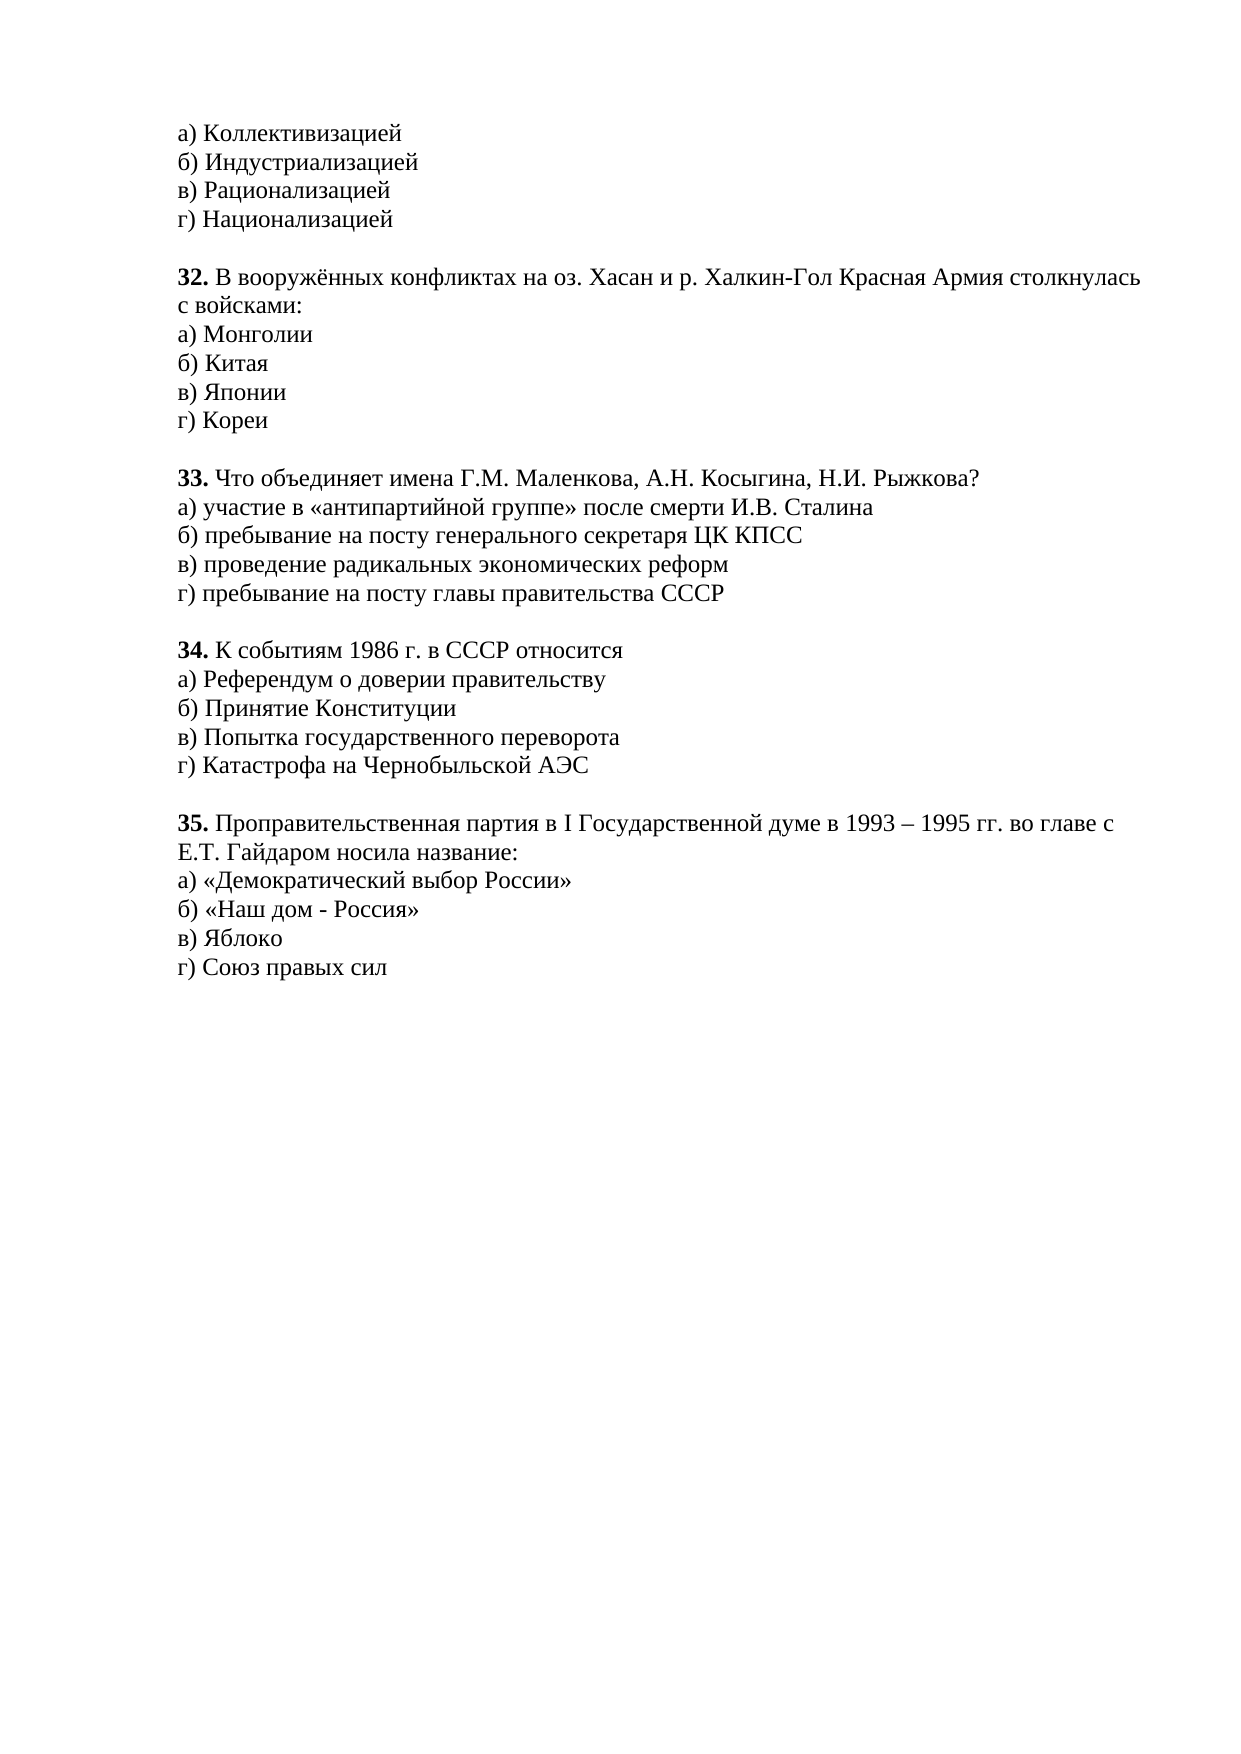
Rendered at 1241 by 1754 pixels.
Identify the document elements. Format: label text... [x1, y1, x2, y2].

text г) Национализацией [177, 204, 1152, 233]
text г) Союз правых сил [177, 952, 1152, 981]
text в) Попытка государственного переворота [177, 722, 1152, 751]
text г) Кореи [177, 406, 1152, 434]
text в) Яблоко [177, 923, 1152, 952]
text б) Китая [177, 348, 1152, 377]
text в) Рационализацией [177, 176, 1152, 204]
text б) Принятие Конституции [177, 693, 1152, 722]
text г) Катастрофа на Чернобыльской АЭС [177, 751, 1152, 779]
text а) Коллективизацией [177, 118, 1152, 147]
text б) пребывание на посту генерального секретаря ЦК КПСС [177, 521, 1152, 549]
text в) Японии [177, 377, 1152, 406]
text г) пребывание на посту главы правительства СССР [177, 578, 1152, 607]
text б) «Наш дом - Россия» [177, 894, 1152, 923]
text в) проведение радикальных экономических реформ [177, 549, 1152, 578]
text а) «Демократический выбор России» [177, 866, 1152, 894]
text 33. Что объединяет имена Г.М. Маленкова, А.Н. Косыгина, Н.И. Рыжкова? [177, 463, 1152, 492]
text 34. К событиям . в СССР относится [177, 636, 1152, 664]
text а) Референдум о доверии правительству [177, 664, 1152, 693]
text а) участие в «антипартийной группе» после смерти И.В. Сталина [177, 492, 1152, 521]
text б) Индустриализацией [177, 147, 1152, 176]
text 35. Проправительственная партия в I Государственной думе в 1993 – 1995 гг. во главе с Е.Т. Гайдаром носила название: [177, 808, 1152, 866]
text 32. В вооружённых конфликтах на оз. Хасан и р. Халкин-Гол Красная Армия столкнулась с войсками: [177, 262, 1152, 319]
text а) Монголии [177, 319, 1152, 348]
